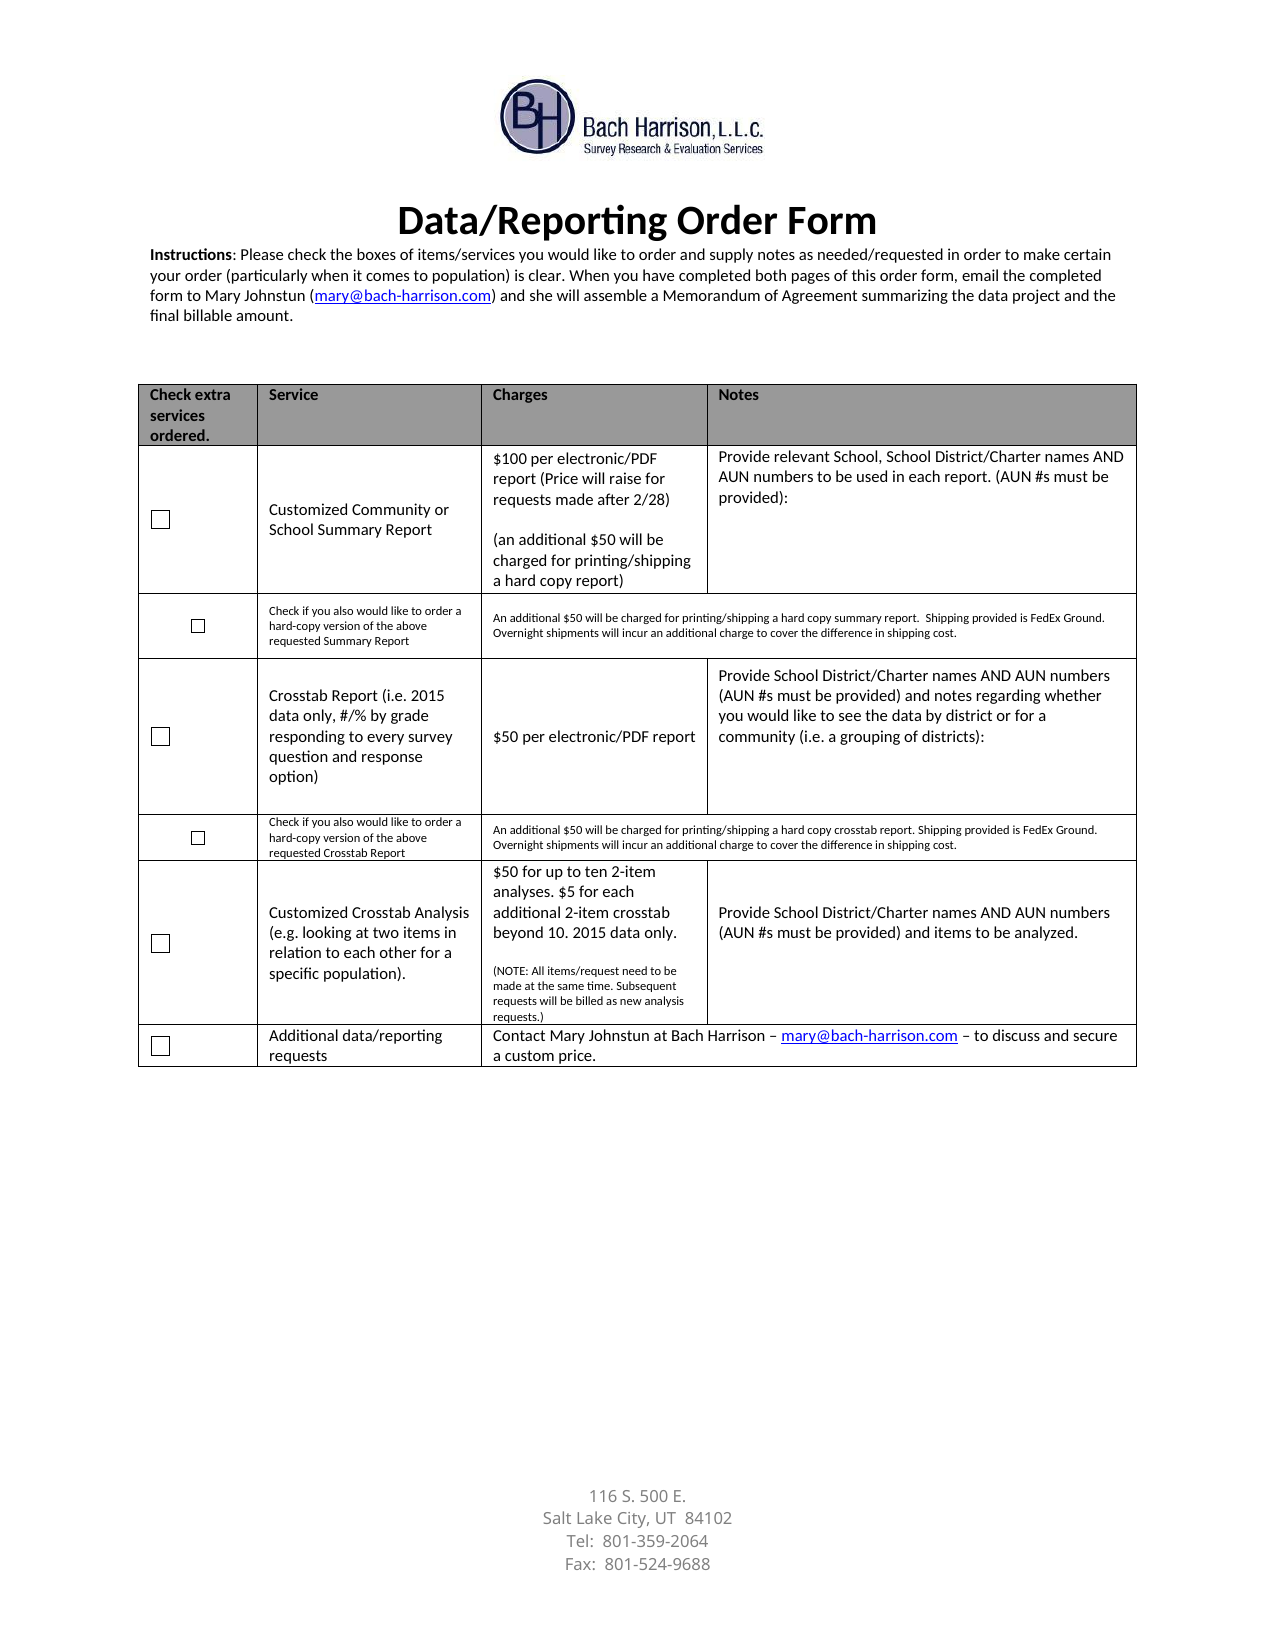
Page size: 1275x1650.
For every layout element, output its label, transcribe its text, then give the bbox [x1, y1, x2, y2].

table_cell [139, 659, 257, 813]
table_cell An additional $50 will be charged for printing/shipping a hard copy crosstab report. Shipping provided is FedEx Ground. Overnight shipments will incur an additional charge to cover the difference in shipping cost. [482, 815, 1136, 860]
picture [493, 75, 782, 170]
table_cell Provide School District/Charter names AND AUN numbers (AUN #s must be provided) and notes regarding whether you would like to see the data by district or for a community (i.e. a grouping of districts): [708, 659, 1136, 813]
table_cell Provide relevant School, School District/Charter names AND AUN numbers to be used in each report. (AUN #s must be provided): [708, 446, 1136, 592]
table_cell $50 per electronic/PDF report [482, 659, 707, 813]
table_cell Check if you also would like to order a hard-copy version of the above requested Crosstab Report [258, 815, 481, 860]
table_cell [139, 1025, 257, 1066]
table_cell Crosstab Report (i.e. 2015 data only, #/% by grade responding to every survey question and response option) [258, 659, 481, 813]
table_header Check extra services ordered. [139, 385, 257, 445]
table_cell Contact Mary Johnstun at Bach Harrison – mary@bach-harrison.com – to discuss and secure a custom price. [482, 1025, 1136, 1066]
table_header Notes [708, 385, 1136, 445]
table_cell Customized Crosstab Analysis (e.g. looking at two items in relation to each other for a specific population). [258, 861, 481, 1024]
table_cell Check if you also would like to order a hard-copy version of the above requested Summary Report [258, 594, 481, 658]
table_cell [139, 446, 257, 592]
table_cell $100 per electronic/PDF report (Price will raise for requests made after 2/28) (an additional $50 will be charged for printing/shipping a hard copy report) [482, 446, 707, 592]
text Data/Reporting Order Form [150, 194, 1125, 245]
table_cell $50 for up to ten 2-item analyses. $5 for each additional 2-item crosstab beyond 10. 2015 data only. (NOTE: All items/request need to be made at the same time. Subsequent requests will be billed as new analysis requests.) [482, 861, 707, 1024]
table_cell Customized Community or School Summary Report [258, 446, 481, 592]
table_cell An additional $50 will be charged for printing/shipping a hard copy summary report. Shipping provided is FedEx Ground. Overnight shipments will incur an additional charge to cover the difference in shipping cost. [482, 594, 1136, 658]
text Instructions: Please check the boxes of items/services you would like to order and supply notes as needed/requested in order to make certain your order (particularly when it comes to population) is clear. When you have completed both pages of this order form, email the completed form to Mary Johnstun (mary@bach-harrison.com) and she will assemble a Memorandum of Agreement summarizing the data project and the final billable amount. [150, 245, 1125, 326]
table_header Service [258, 385, 481, 445]
table_header Charges [482, 385, 707, 445]
table_cell Provide School District/Charter names AND AUN numbers (AUN #s must be provided) and items to be analyzed. [708, 861, 1136, 1024]
table_cell [139, 594, 257, 658]
table_cell [139, 815, 257, 860]
table_cell [139, 861, 257, 1024]
table_cell Additional data/reporting requests [258, 1025, 481, 1066]
